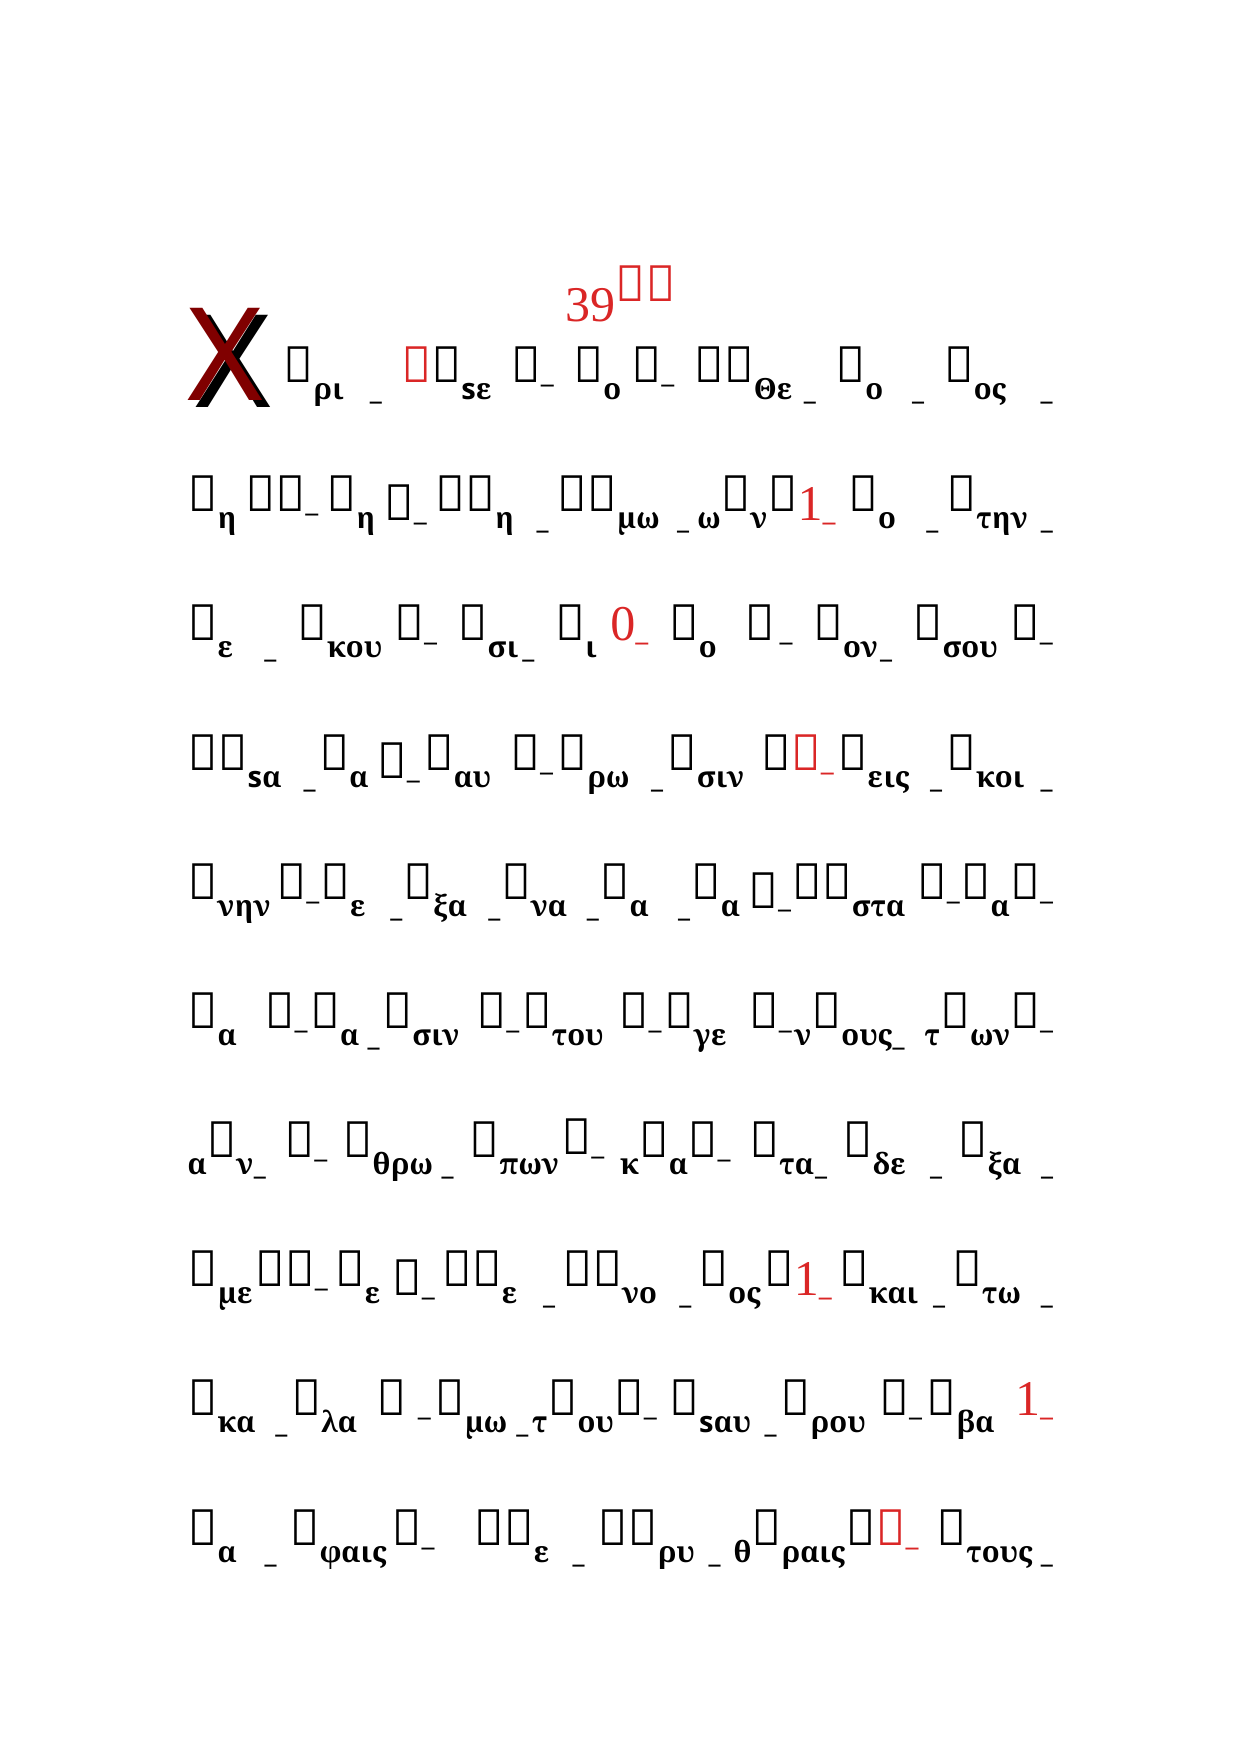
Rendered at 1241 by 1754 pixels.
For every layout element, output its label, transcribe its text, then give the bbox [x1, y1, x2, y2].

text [187, 279, 1053, 1571]
text . [187, 150, 1053, 279]
